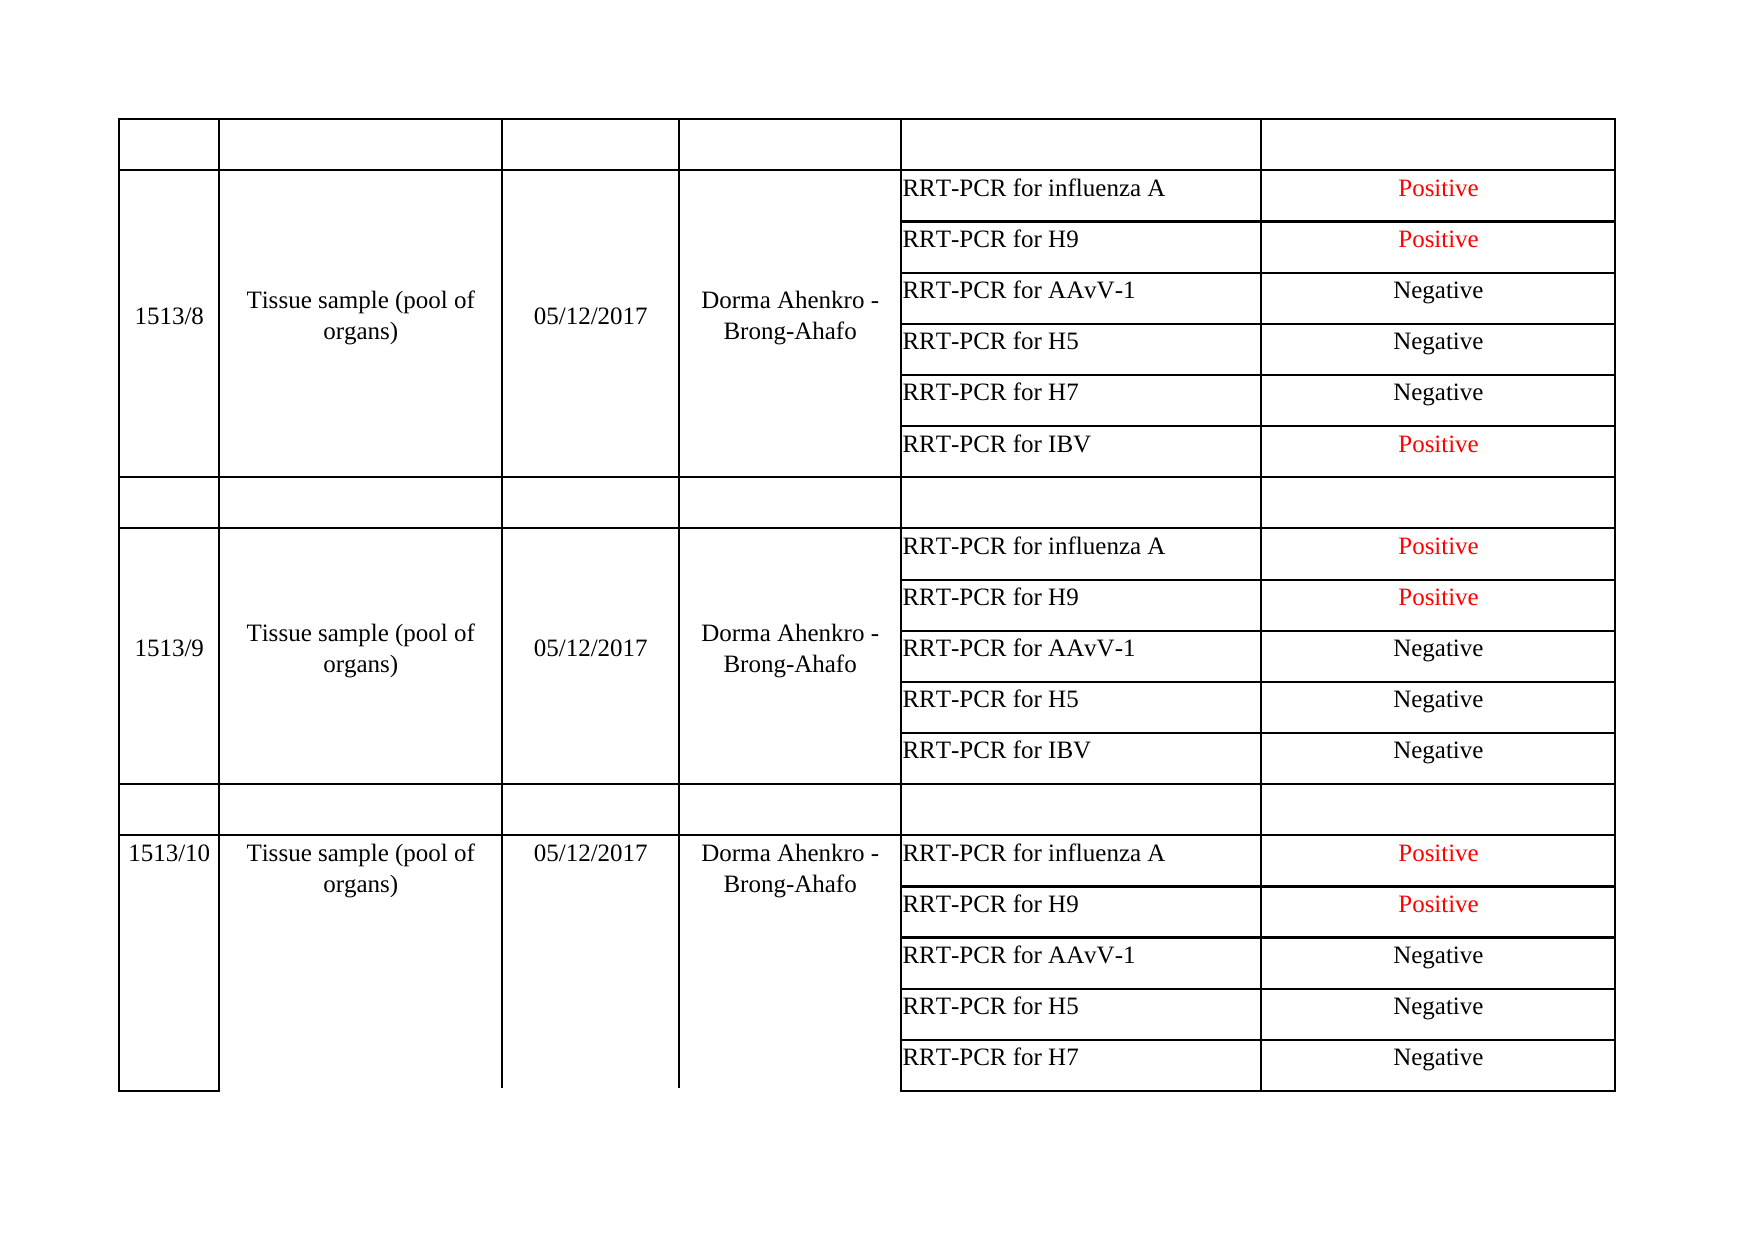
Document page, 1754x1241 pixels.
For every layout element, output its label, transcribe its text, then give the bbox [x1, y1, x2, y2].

table_cell RRT-PCR for H9 [902, 581, 1260, 629]
table_cell [680, 478, 900, 527]
table_cell RRT-PCR for influenza A [902, 836, 1260, 885]
table_cell 1513/8 [120, 171, 218, 476]
table_cell Negative [1262, 939, 1614, 988]
table_cell Tissue sample (pool of organs) [220, 836, 502, 1090]
table_cell [503, 478, 678, 527]
table_cell Negative [1262, 632, 1614, 681]
table_cell [503, 785, 678, 834]
table_cell Tissue sample (pool of organs) [220, 529, 501, 783]
table_cell [120, 478, 218, 527]
table_cell RRT-PCR for AAvV-1 [902, 632, 1260, 681]
table_cell Positive [1262, 888, 1614, 936]
table_cell RRT-PCR for AAvV-1 [902, 939, 1260, 988]
table_cell [1262, 478, 1614, 527]
table_cell [1262, 120, 1614, 169]
table_cell RRT-PCR for H5 [902, 683, 1260, 732]
table_cell RRT-PCR for H9 [902, 888, 1260, 936]
table_cell Dorma Ahenkro - Brong-Ahafo [679, 836, 900, 1090]
table_cell 05/12/2017 [503, 171, 678, 476]
table_cell RRT-PCR for AAvV-1 [902, 274, 1260, 323]
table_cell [220, 171, 501, 476]
table_cell Positive [1262, 836, 1614, 885]
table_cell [680, 171, 900, 476]
table_cell [680, 785, 900, 834]
table_cell Positive [1262, 581, 1614, 629]
table_cell RRT-PCR for influenza A [902, 529, 1260, 578]
table_cell [902, 478, 1260, 527]
table_cell [680, 120, 900, 169]
table_cell 05/12/2017 [503, 529, 678, 783]
table_cell [120, 120, 218, 169]
table_cell 1513/9 [120, 529, 218, 783]
table_cell RRT-PCR for H7 [902, 1041, 1260, 1090]
table_cell RRT-PCR for IBV [902, 427, 1260, 476]
table_cell RRT-PCR for H5 [902, 325, 1260, 374]
table_cell Negative [1262, 376, 1614, 425]
table_cell RRT-PCR for H7 [902, 376, 1260, 425]
table_cell Negative [1262, 274, 1614, 323]
table_cell Positive [1262, 171, 1614, 220]
table_cell 05/12/2017 [502, 836, 679, 1090]
table_cell RRT-PCR for H9 [902, 223, 1260, 272]
table_cell 1513/10 [120, 836, 218, 1090]
table_cell RRT-PCR for IBV [902, 734, 1260, 783]
table_cell RRT-PCR for influenza A [902, 171, 1260, 220]
table_cell Negative [1262, 683, 1614, 732]
table_cell Negative [1262, 990, 1614, 1039]
table_cell Positive [1262, 529, 1614, 578]
table_cell Positive [1262, 427, 1614, 476]
table_cell Dorma Ahenkro - Brong-Ahafo [680, 529, 900, 783]
table_cell [1262, 785, 1614, 834]
table_cell Negative [1262, 734, 1614, 783]
table_cell [503, 120, 678, 169]
table_cell Negative [1262, 1041, 1614, 1090]
table_cell RRT-PCR for H5 [902, 990, 1260, 1039]
table_cell [220, 478, 501, 527]
table_cell Negative [1262, 325, 1614, 374]
table_cell [902, 120, 1260, 169]
table_cell [220, 785, 501, 834]
table_cell [120, 785, 218, 834]
table_cell [220, 120, 501, 169]
table_cell [902, 785, 1260, 834]
table_cell Positive [1262, 223, 1614, 272]
